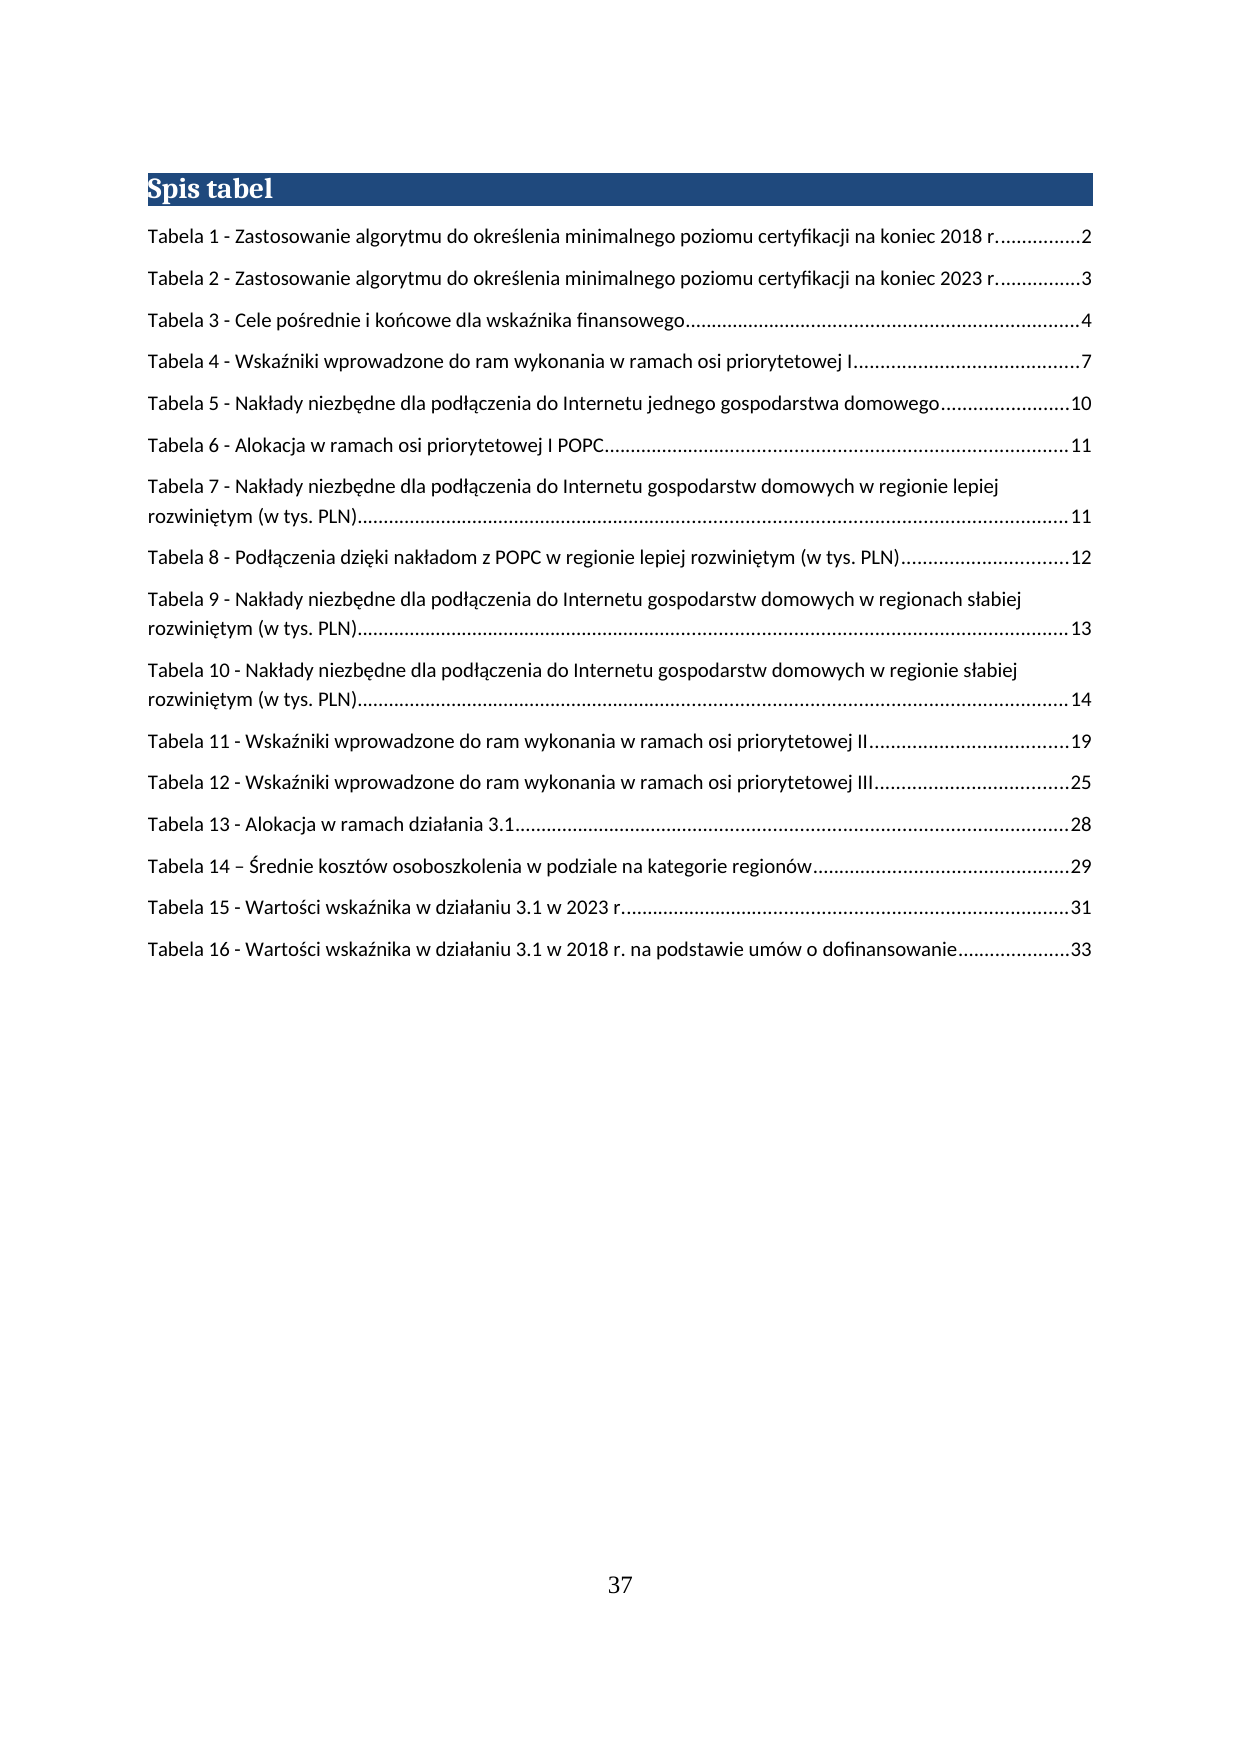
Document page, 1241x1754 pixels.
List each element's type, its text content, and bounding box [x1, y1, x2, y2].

text Tabela 12 - Wskaźniki wprowadzone do ram wykonania w ramach osi priorytetowej III 25 [148, 769, 1093, 795]
subtitle Spis tabel [148, 173, 1093, 206]
text Tabela 10 - Nakłady niezbędne dla podłączenia do Internetu gospodarstw domowych w regionie słabiej rozwiniętym (w tys. PLN) 14 [148, 657, 1093, 712]
text Tabela 15 - Wartości wskaźnika w działaniu 3.1 w 2023 r. 31 [148, 894, 1093, 920]
text Tabela 4 - Wskaźniki wprowadzone do ram wykonania w ramach osi priorytetowej I 7 [148, 349, 1093, 374]
text Tabela 14 – Średnie kosztów osoboszkolenia w podziale na kategorie regionów 29 [148, 853, 1093, 878]
text Tabela 7 - Nakłady niezbędne dla podłączenia do Internetu gospodarstw domowych w regionie lepiej rozwiniętym (w tys. PLN) 11 [148, 474, 1093, 528]
text Tabela 13 - Alokacja w ramach działania 3.1 28 [148, 811, 1093, 837]
text Tabela 2 - Zastosowanie algorytmu do określenia minimalnego poziomu certyfikacji na koniec 2023 r. 3 [148, 265, 1093, 291]
text Tabela 16 - Wartości wskaźnika w działaniu 3.1 w 2018 r. na podstawie umów o dofinansowanie 33 [148, 936, 1093, 962]
text Tabela 9 - Nakłady niezbędne dla podłączenia do Internetu gospodarstw domowych w regionach słabiej rozwiniętym (w tys. PLN) 13 [148, 586, 1093, 641]
text Tabela 8 - Podłączenia dzięki nakładom z POPC w regionie lepiej rozwiniętym (w tys. PLN) 12 [148, 544, 1093, 570]
text Tabela 6 - Alokacja w ramach osi priorytetowej I POPC 11 [148, 432, 1093, 457]
text Tabela 11 - Wskaźniki wprowadzone do ram wykonania w ramach osi priorytetowej II 19 [148, 728, 1093, 753]
text Tabela 5 - Nakłady niezbędne dla podłączenia do Internetu jednego gospodarstwa domowego 10 [148, 390, 1093, 416]
text Tabela 1 - Zastosowanie algorytmu do określenia minimalnego poziomu certyfikacji na koniec 2018 r. 2 [148, 224, 1093, 249]
text Tabela 3 - Cele pośrednie i końcowe dla wskaźnika finansowego 4 [148, 307, 1093, 332]
